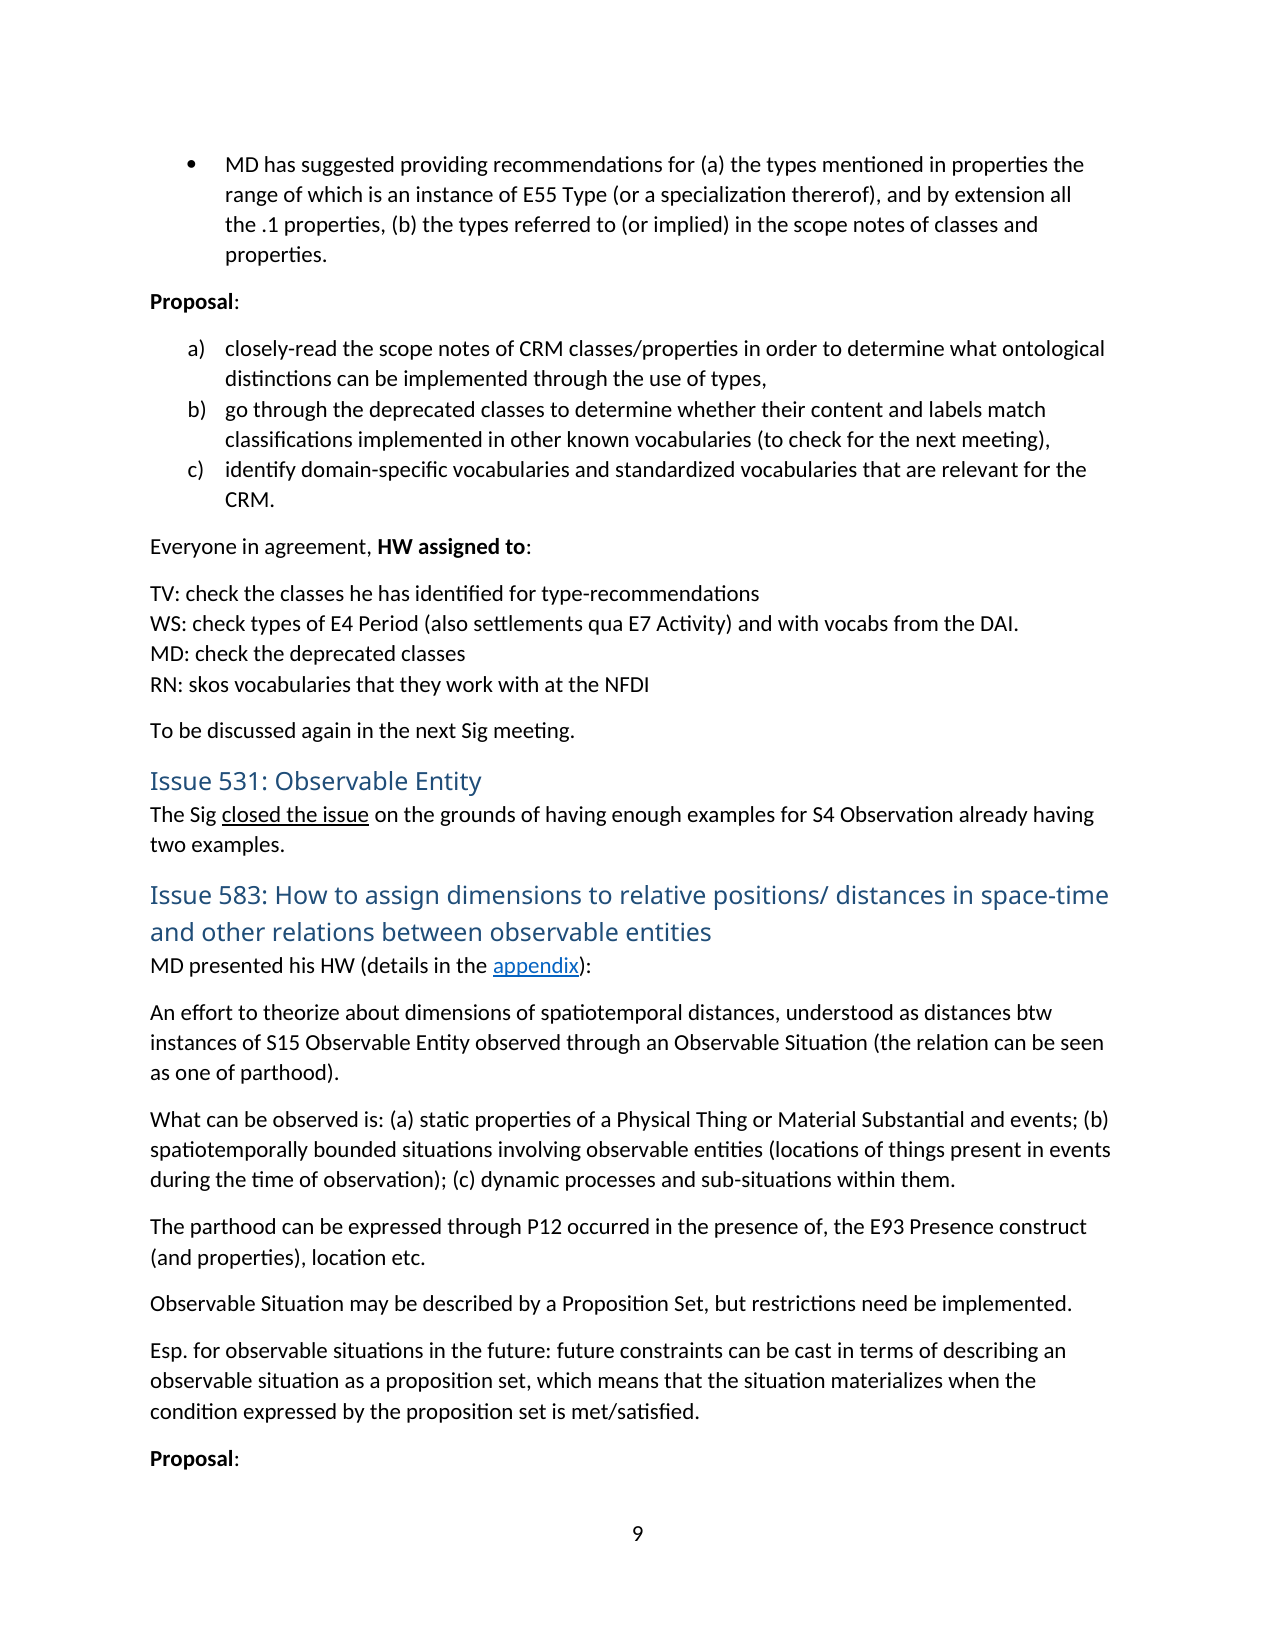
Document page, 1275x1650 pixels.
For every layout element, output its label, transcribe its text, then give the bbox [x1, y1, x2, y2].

list go through the deprecated classes to determine whether their content and labels match classifications implemented in other known vocabularies (to check for the next meeting), [187, 395, 1125, 453]
text Proposal: [150, 287, 1125, 316]
list identify domain-specific vocabularies and standardized vocabularies that are relevant for the CRM. [187, 455, 1125, 513]
text An effort to theorize about dimensions of spatiotemporal distances, understood as distances btw instances of S15 Observable Entity observed through an Observable Situation (the relation can be seen as one of parthood). [150, 998, 1125, 1086]
text Everyone in agreement, HW assigned to: [150, 532, 1125, 560]
list MD has suggested providing recommendations for (a) the types mentioned in properties the range of which is an instance of E55 Type (or a specialization thererof), and by extension all the .1 properties, (b) the types referred to (or implied) in the scope notes of classes and properties. [187, 150, 1125, 269]
list closely-read the scope notes of CRM classes/properties in order to determine what ontological distinctions can be implemented through the use of types, [187, 334, 1125, 393]
text The Sig closed the issue on the grounds of having enough examples for S4 Observation already having two examples. [150, 800, 1125, 858]
text What can be observed is: (a) static properties of a Physical Thing or Material Substantial and events; (b) spatiotemporally bounded situations involving observable entities (locations of things present in events during the time of observation); (c) dynamic processes and sub-situations within them. [150, 1105, 1125, 1193]
text To be discussed again in the next Sig meeting. [150, 717, 1125, 745]
text Esp. for observable situations in the future: future constraints can be cast in terms of describing an observable situation as a proposition set, which means that the situation materializes when the condition expressed by the proposition set is met/satisfied. [150, 1336, 1125, 1425]
text TV: check the classes he has identified for type-recommendations WS: check types of E4 Period (also settlements qua E7 Activity) and with vocabs from the DAI. MD: check the deprecated classes RN: skos vocabularies that they work with at the NFDI [150, 579, 1125, 698]
text MD presented his HW (details in the appendix): [150, 951, 1125, 979]
text Observable Situation may be described by a Proposition Set, but restrictions need be implemented. [150, 1289, 1125, 1317]
subtitle Issue 531: Observable Entity [150, 763, 1125, 798]
subtitle Issue 583: How to assign dimensions to relative positions/ distances in space-time and other relations between observable entities [150, 877, 1125, 948]
text The parthood can be expressed through P12 occurred in the presence of, the E93 Presence construct (and properties), location etc. [150, 1212, 1125, 1271]
text Proposal: [150, 1444, 1125, 1472]
